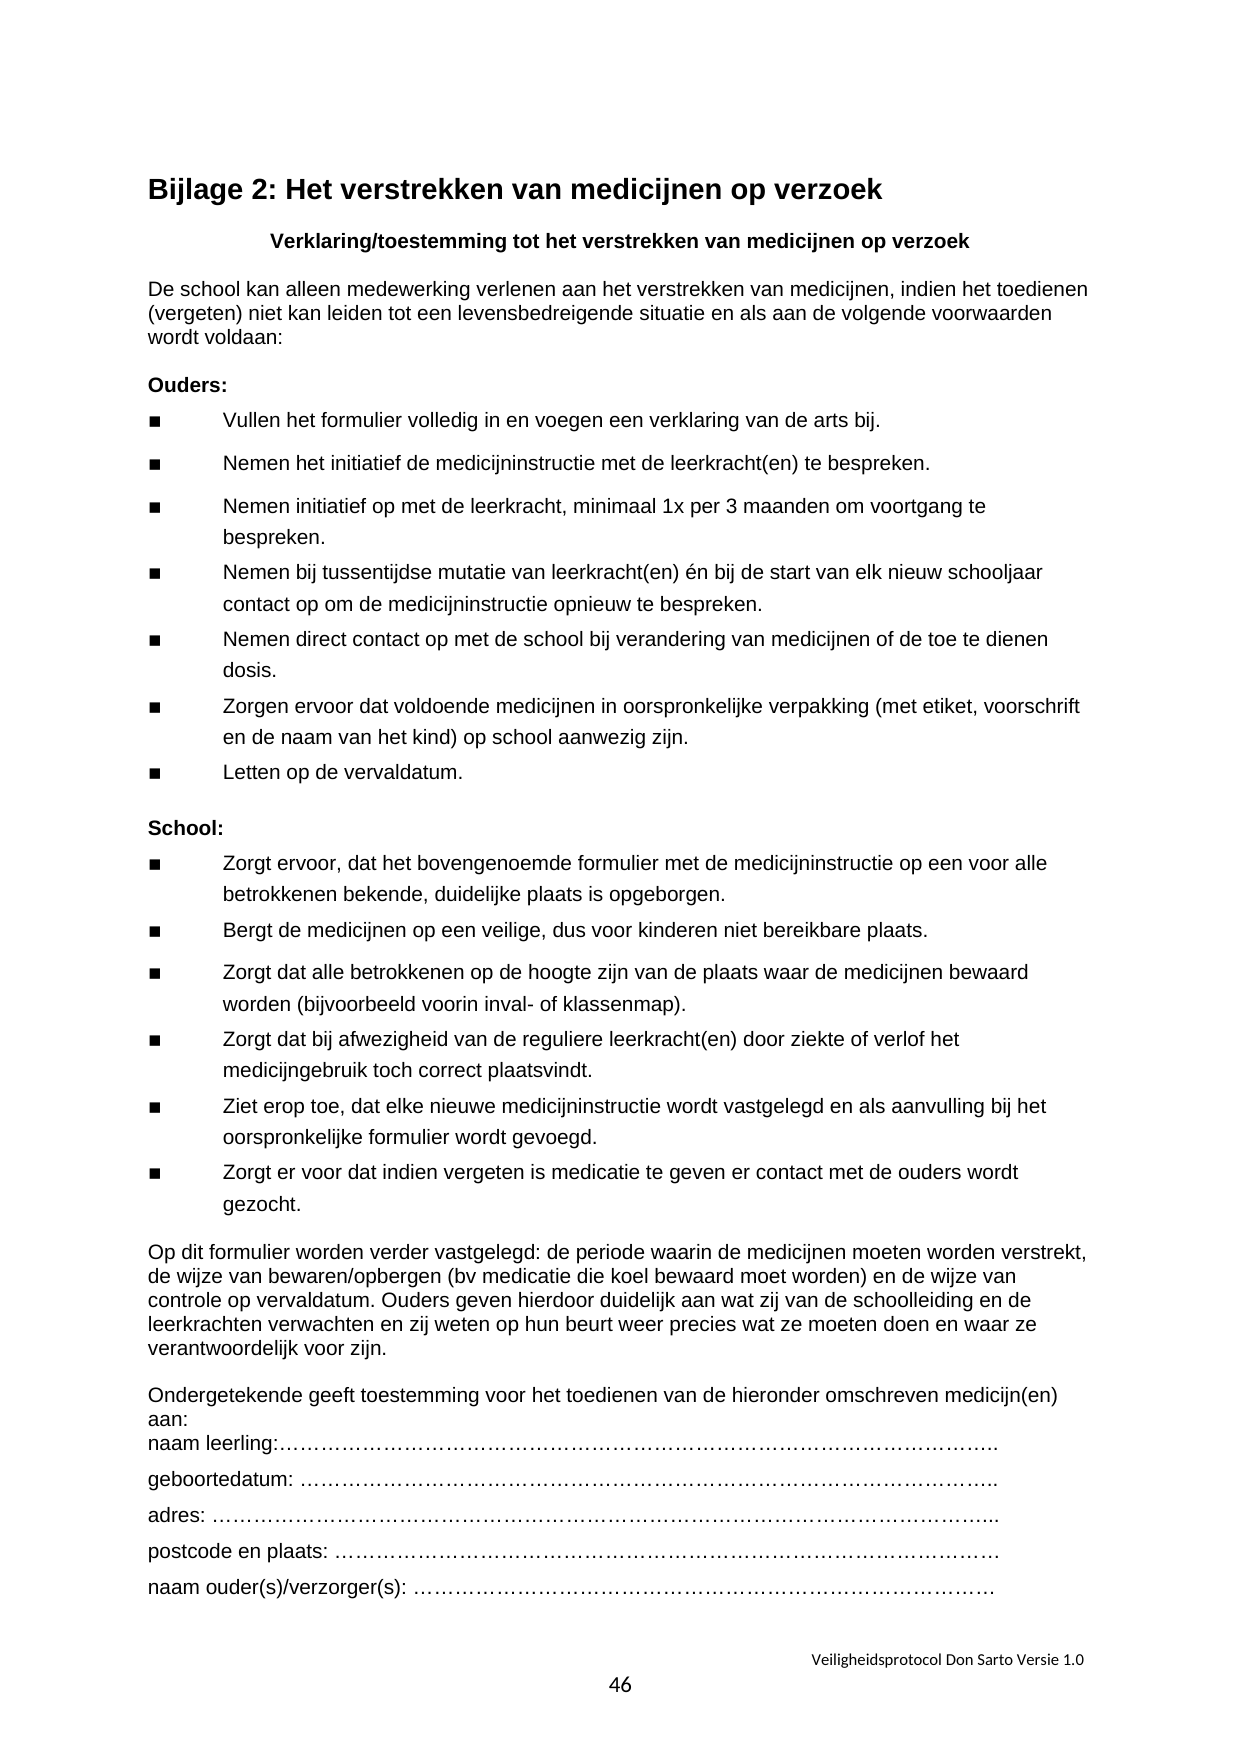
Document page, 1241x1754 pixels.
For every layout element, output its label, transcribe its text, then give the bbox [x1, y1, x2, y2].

list Nemen het initiatief de medicijninstructie met de leerkracht(en) te bespreken. [148, 439, 1092, 482]
text postcode en plaats: …………………………………………………………………………………… [148, 1539, 1092, 1563]
list Ziet erop toe, dat elke nieuwe medicijninstructie wordt vastgelegd en als aanvulling bij het oorspronkelijke formulier wordt gevoegd. [148, 1082, 1092, 1149]
list Zorgen ervoor dat voldoende medicijnen in oorspronkelijke verpakking (met etiket, voorschrift en de naam van het kind) op school aanwezig zijn. [148, 682, 1092, 749]
text naam ouder(s)/verzorger(s): ………………………………………………………………………… [148, 1575, 1092, 1599]
list Nemen bij tussentijdse mutatie van leerkracht(en) én bij de start van elk nieuw schooljaar contact op om de medicijninstructie opnieuw te bespreken. [148, 549, 1092, 616]
list Nemen direct contact op met de school bij verandering van medicijnen of de toe te dienen dosis. [148, 616, 1092, 682]
list Letten op de vervaldatum. [148, 749, 1092, 792]
text School: [148, 816, 1092, 839]
text Ouders: [148, 373, 1092, 397]
text Bijlage 2: Het verstrekken van medicijnen op verzoek [148, 172, 1092, 205]
text naam leerling:………………………………………………………………………………………….. [148, 1431, 1092, 1455]
list Nemen initiatief op met de leerkracht, minimaal 1x per 3 maanden om voortgang te bespreken. [148, 482, 1092, 549]
list Zorgt dat alle betrokkenen op de hoogte zijn van de plaats waar de medicijnen bewaard worden (bijvoorbeeld voorin inval- of klassenmap). [148, 949, 1092, 1016]
list Vullen het formulier volledig in en voegen een verklaring van de arts bij. [148, 397, 1092, 439]
text Ondergetekende geeft toestemming voor het toedienen van de hieronder omschreven medicijn(en) aan: [148, 1383, 1092, 1431]
text Op dit formulier worden verder vastgelegd: de periode waarin de medicijnen moeten worden verstrekt, de wijze van bewaren/opbergen (bv medicatie die koel bewaard moet worden) en de wijze van controle op vervaldatum. Ouders geven hierdoor duidelijk aan wat zij van de schoolleiding en de leerkrachten verwachten en zij weten op hun beurt weer precies wat ze moeten doen en waar ze verantwoordelijk voor zijn. [148, 1239, 1092, 1359]
list Zorgt dat bij afwezigheid van de reguliere leerkracht(en) door ziekte of verlof het medicijngebruik toch correct plaatsvindt. [148, 1016, 1092, 1082]
text Verklaring/toestemming tot het verstrekken van medicijnen op verzoek [148, 229, 1092, 253]
list Zorgt ervoor, dat het bovengenoemde formulier met de medicijninstructie op een voor alle betrokkenen bekende, duidelijke plaats is opgeborgen. [148, 839, 1092, 906]
text geboortedatum: ……………………………………………………………………………………….. [148, 1467, 1092, 1491]
list Bergt de medicijnen op een veilige, dus voor kinderen niet bereikbare plaats. [148, 906, 1092, 949]
text adres: …………………………………………………………………………………………………... [148, 1503, 1092, 1527]
list Zorgt er voor dat indien vergeten is medicatie te geven er contact met de ouders wordt gezocht. [148, 1149, 1092, 1216]
text De school kan alleen medewerking verlenen aan het verstrekken van medicijnen, indien het toedienen (vergeten) niet kan leiden tot een levensbedreigende situatie en als aan de volgende voorwaarden wordt voldaan: [148, 277, 1092, 349]
